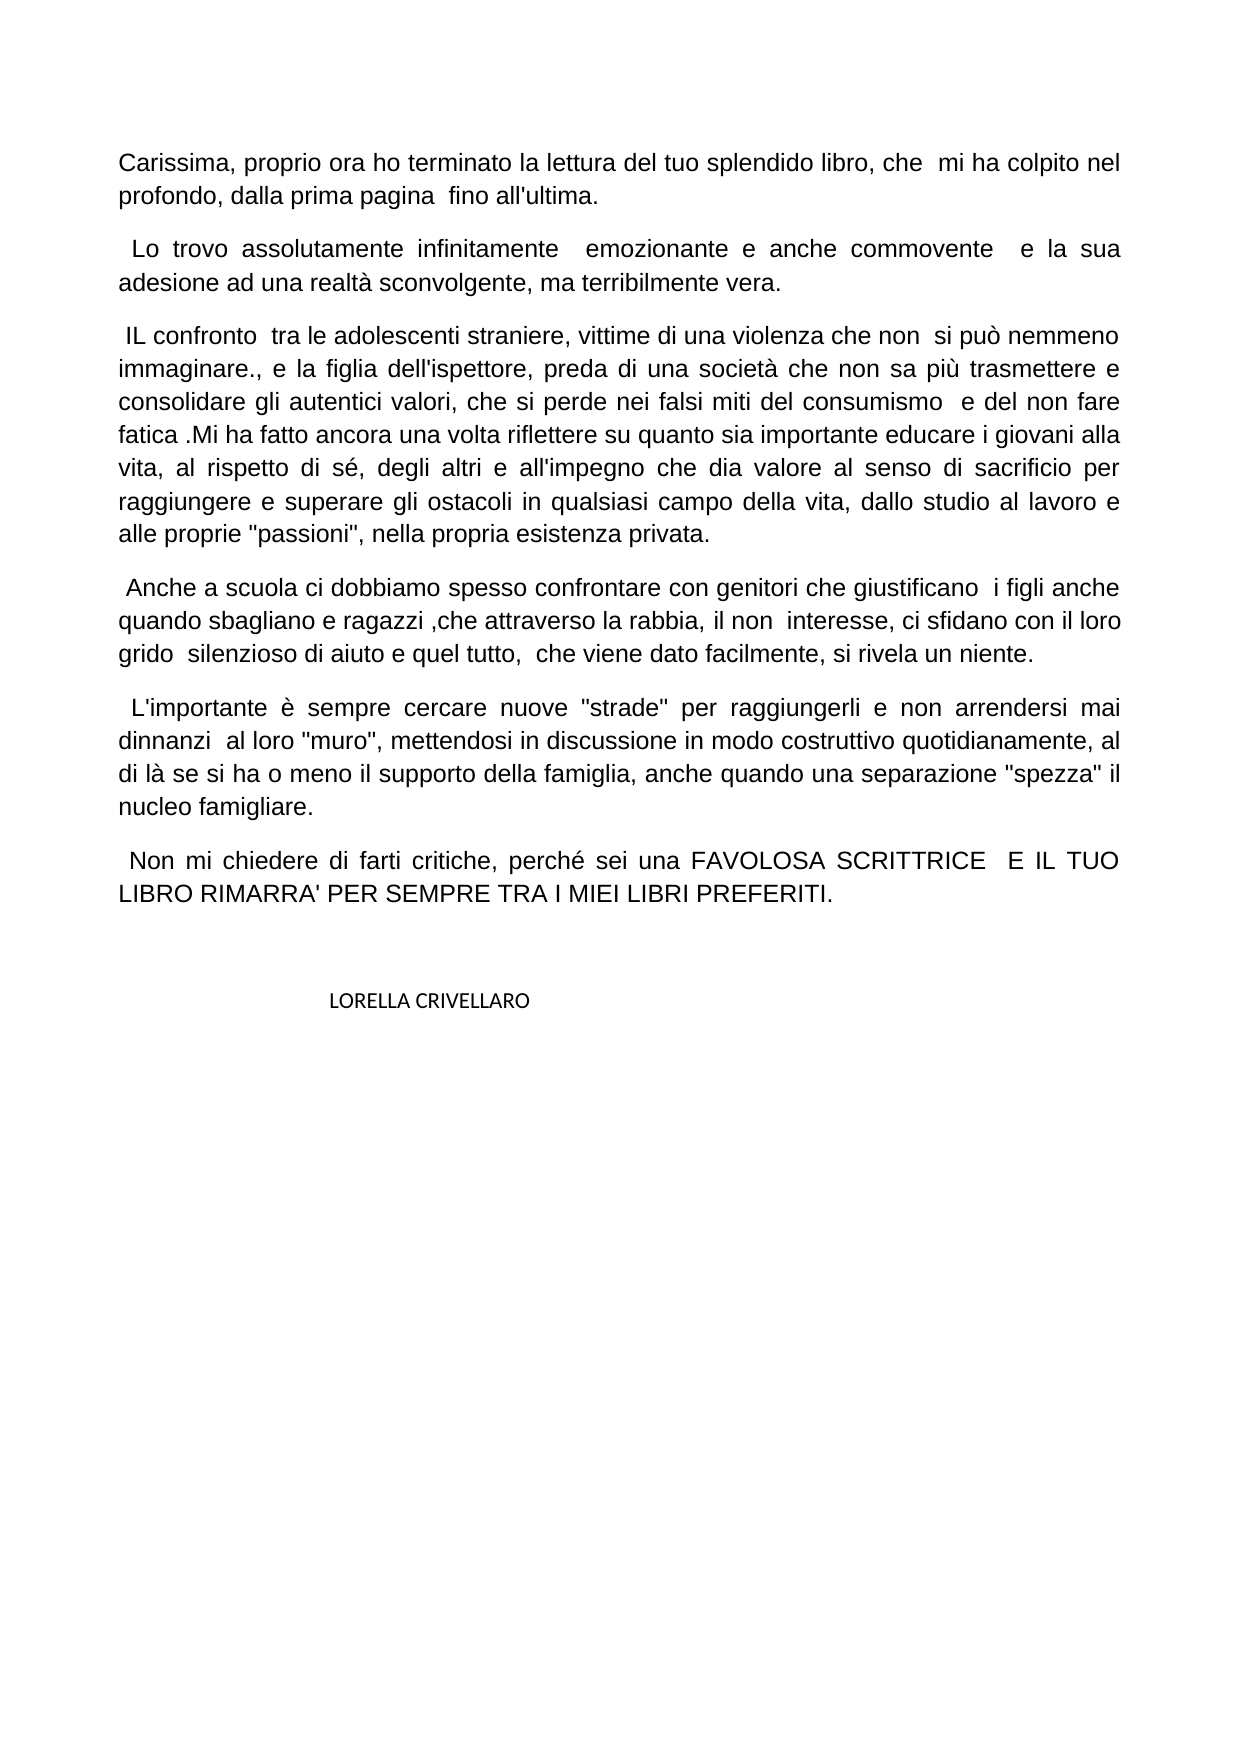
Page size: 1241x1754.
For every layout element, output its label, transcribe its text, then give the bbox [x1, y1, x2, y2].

text L'importante è sempre cercare nuove "strade" per raggiungerli e non arrendersi mai dinnanzi al loro "muro", mettendosi in discussione in modo costruttivo quotidianamente, al di là se si ha o meno il supporto della famiglia, anche quando una separazione "spezza" il nucleo famigliare. [118, 693, 1122, 821]
text IL confronto tra le adolescenti straniere, vittime di una violenza che non si può nemmeno immaginare., e la figlia dell'ispettore, preda di una società che non sa più trasmettere e consolidare gli autentici valori, che si perde nei falsi miti del consumismo e del non fare fatica .Mi ha fatto ancora una volta riflettere su quanto sia importante educare i giovani alla vita, al rispetto di sé, degli altri e all'impegno che dia valore al senso di sacrificio per raggiungere e superare gli ostacoli in qualsiasi campo della vita, dallo studio al lavoro e alle proprie "passioni", nella propria esistenza privata. [118, 321, 1122, 548]
text LORELLA CRIVELLARO [118, 986, 1122, 1014]
text Lo trovo assolutamente infinitamente emozionante e anche commovente e la sua adesione ad una realtà sconvolgente, ma terribilmente vera. [118, 234, 1122, 296]
text Non mi chiedere di farti critiche, perché sei una FAVOLOSA SCRITTRICE E IL TUO LIBRO RIMARRA' PER SEMPRE TRA I MIEI LIBRI PREFERITI. [118, 846, 1122, 908]
text Carissima, proprio ora ho terminato la lettura del tuo splendido libro, che mi ha colpito nel profondo, dalla prima pagina fino all'ultima. [118, 148, 1122, 209]
text Anche a scuola ci dobbiamo spesso confrontare con genitori che giustificano i figli anche quando sbagliano e ragazzi ,che attraverso la rabbia, il non interesse, ci sfidano con il loro grido silenzioso di aiuto e quel tutto, che viene dato facilmente, si rivela un niente. [118, 573, 1122, 668]
